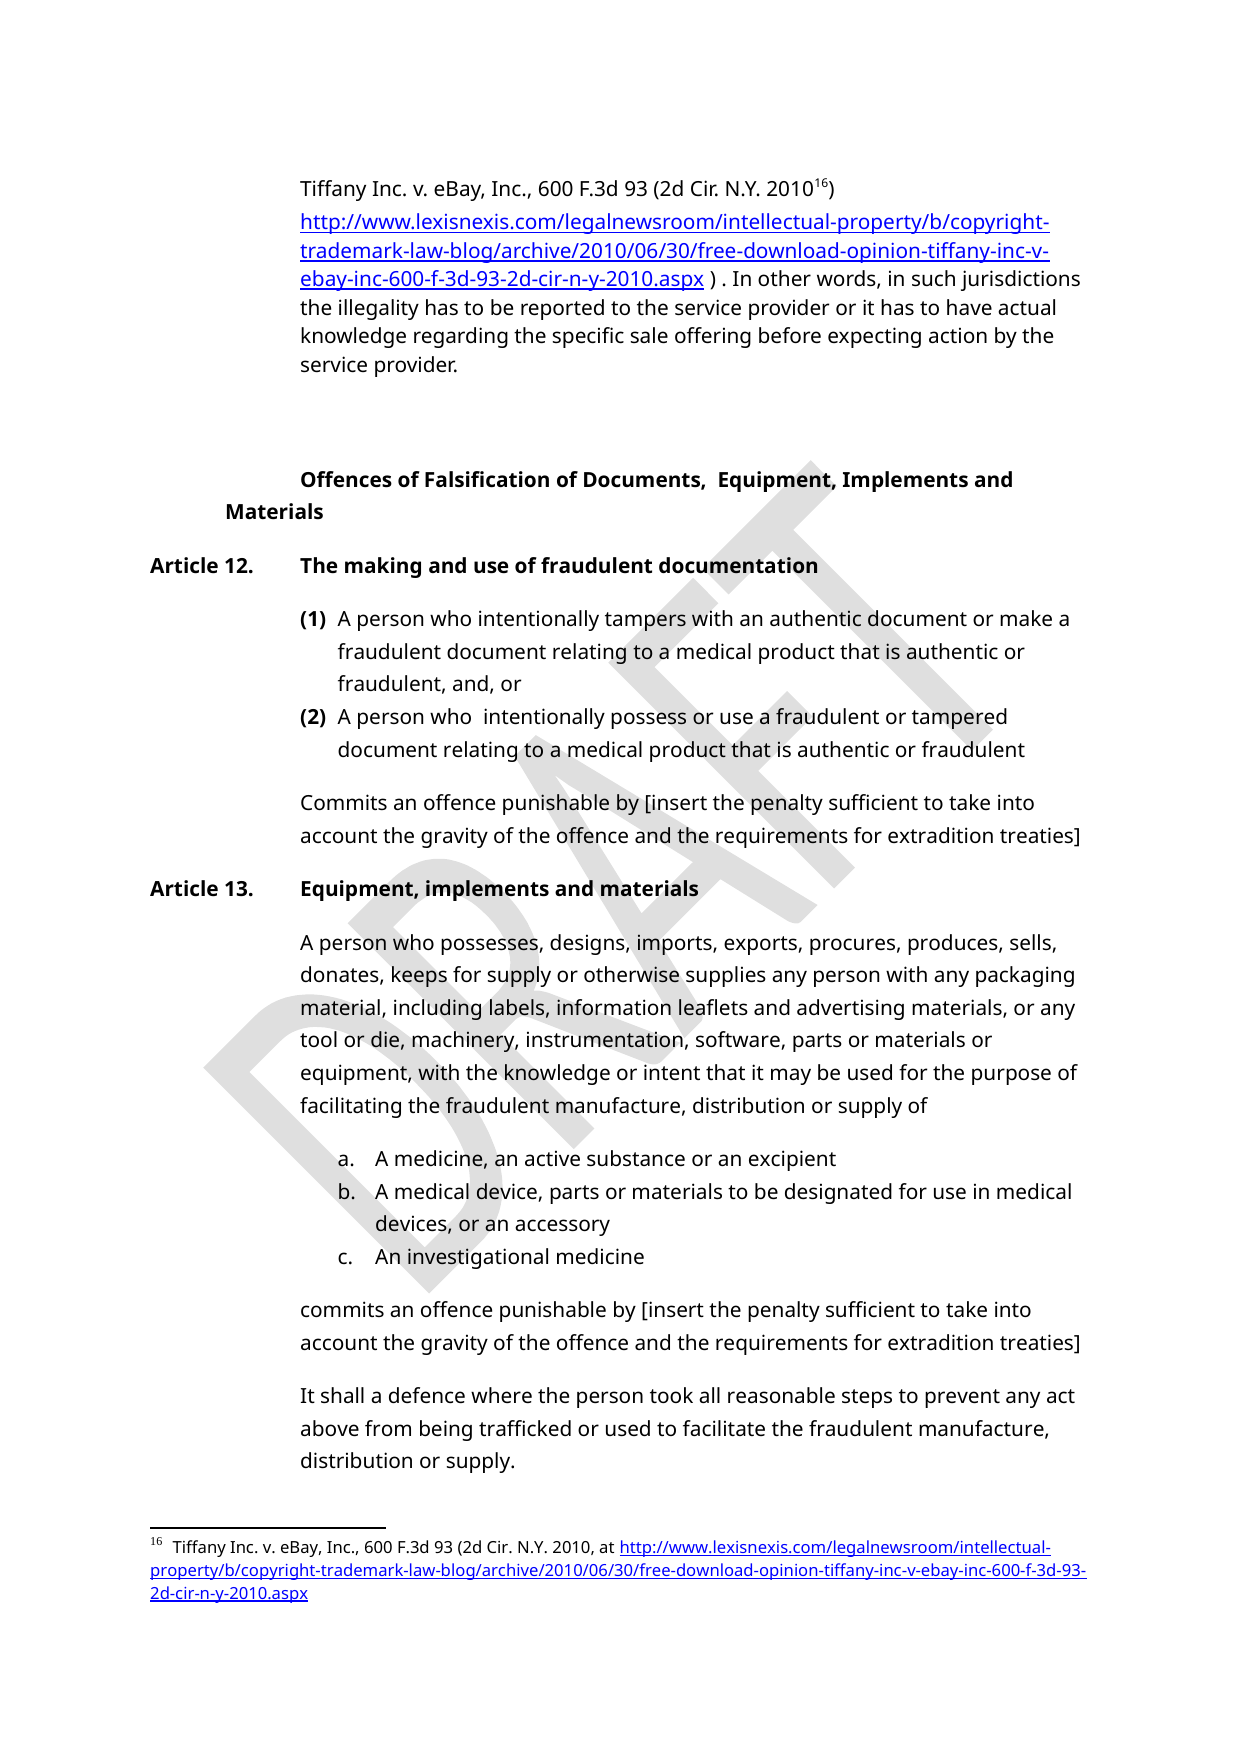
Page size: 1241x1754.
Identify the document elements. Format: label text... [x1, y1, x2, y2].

list An investigational medicine [337, 1242, 1090, 1270]
list A person who intentionally tampers with an authentic document or make a fraudulent document relating to a medical product that is authentic or fraudulent, and, or [300, 604, 1090, 698]
text Offences of Falsification of Documents, Equipment, Implements and Materials [225, 465, 1090, 526]
text Article 13. Equipment, implements and materials [150, 874, 1090, 903]
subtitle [300, 150, 1090, 378]
list A medicine, an active substance or an excipient [337, 1144, 1090, 1173]
text Article 12. The making and use of fraudulent documentation [150, 551, 1090, 579]
text A person who possesses, designs, imports, exports, procures, produces, sells, donates, keeps for supply or otherwise supplies any person with any packaging material, including labels, information leaflets and advertising materials, or any tool or die, machinery, instrumentation, software, parts or materials or equipment, with the knowledge or intent that it may be used for the purpose of facilitating the fraudulent manufacture, distribution or supply of [300, 928, 1090, 1119]
list A person who intentionally possess or use a fraudulent or tampered document relating to a medical product that is authentic or fraudulent [300, 702, 1090, 763]
list A medical device, parts or materials to be designated for use in medical devices, or an accessory [337, 1177, 1090, 1238]
text It shall a defence where the person took all reasonable steps to prevent any act above from being trafficked or used to facilitate the fraudulent manufacture, distribution or supply. [300, 1381, 1090, 1475]
text Commits an offence punishable by [insert the penalty sufficient to take into account the gravity of the offence and the requirements for extradition treaties] [300, 788, 1090, 849]
text commits an offence punishable by [insert the penalty sufficient to take into account the gravity of the offence and the requirements for extradition treaties] [300, 1295, 1090, 1356]
